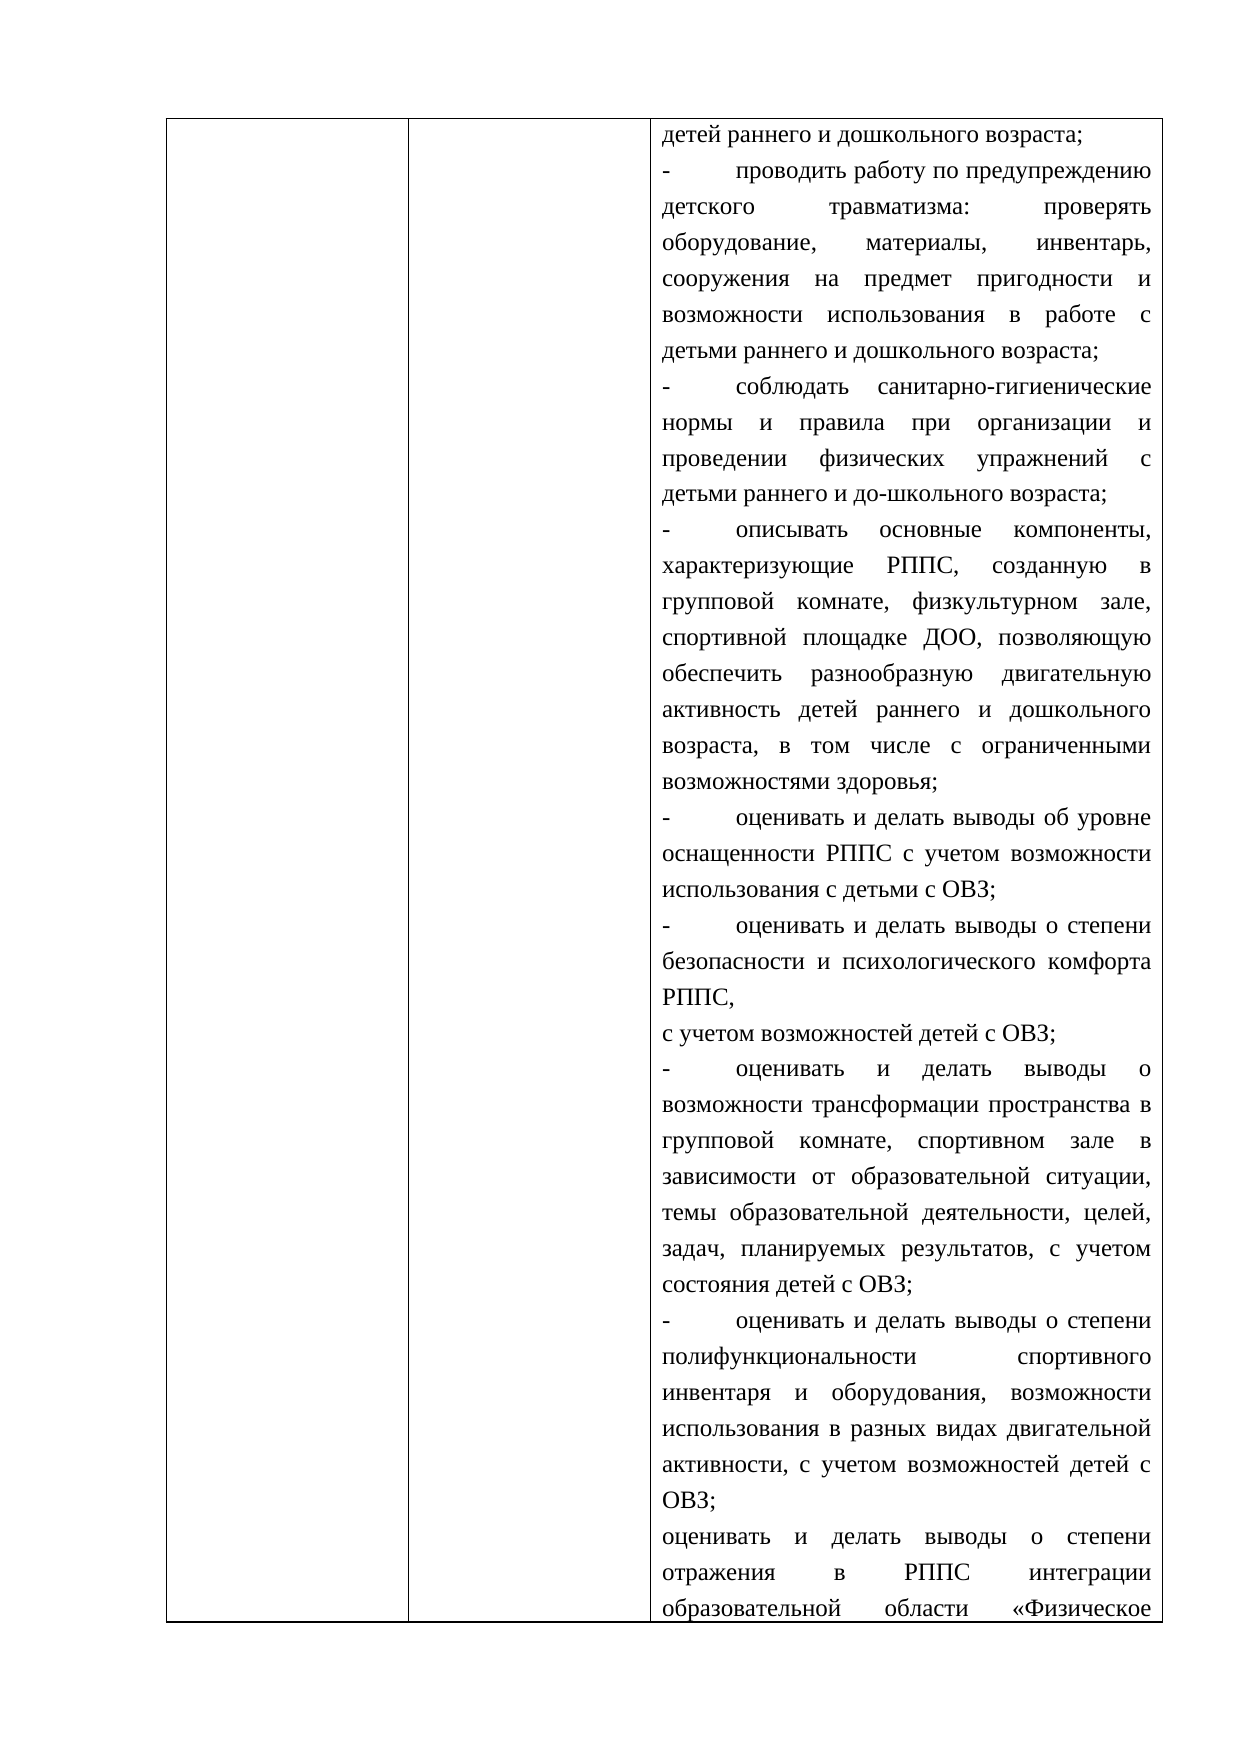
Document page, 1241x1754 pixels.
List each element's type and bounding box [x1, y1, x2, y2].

table_cell [409, 119, 650, 1621]
table_cell [167, 119, 408, 1621]
table_cell [651, 119, 1162, 1621]
